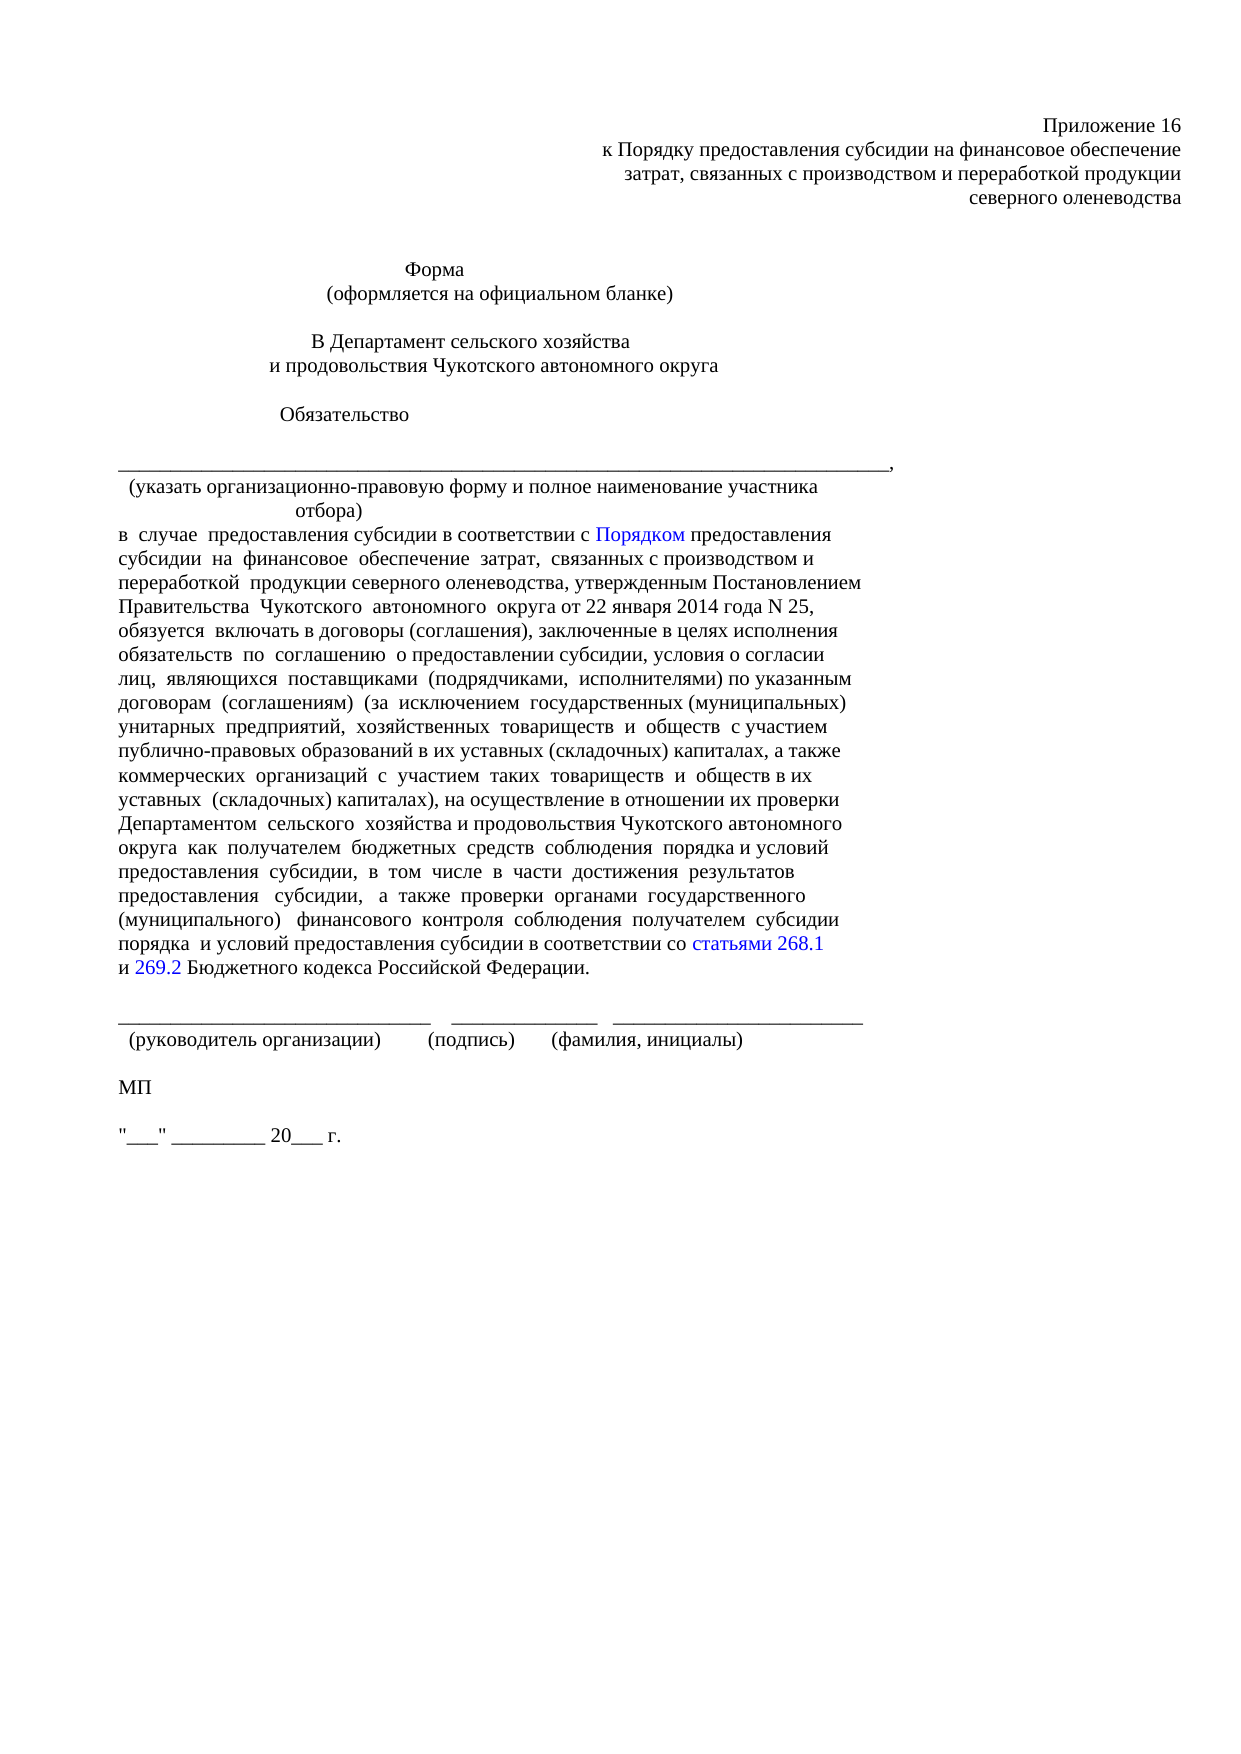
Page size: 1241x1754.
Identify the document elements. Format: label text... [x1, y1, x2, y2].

text в случае предоставления субсидии в соответствии с Порядком предоставления [118, 522, 1181, 546]
text "___" _________ 20___ г. [118, 1123, 1181, 1147]
text коммерческих организаций с участием таких товариществ и обществ в их [118, 762, 1181, 787]
text Форма [118, 257, 1181, 281]
text и 269.2 Бюджетного кодекса Российской Федерации. [118, 955, 1181, 979]
text Обязательство [118, 402, 1181, 426]
text предоставления субсидии, в том числе в части достижения результатов [118, 859, 1181, 883]
text к Порядку предоставления субсидии на финансовое обеспечение [118, 137, 1181, 161]
text публично-правовых образований в их уставных (складочных) капиталах, а также [118, 738, 1181, 762]
text обязуется включать в договоры (соглашения), заключенные в целях исполнения [118, 618, 1181, 642]
text затрат, связанных с производством и переработкой продукции [118, 161, 1181, 185]
text субсидии на финансовое обеспечение затрат, связанных с производством и [118, 546, 1181, 570]
text северного оленеводства [118, 185, 1181, 209]
text Департаментом сельского хозяйства и продовольствия Чукотского автономного [118, 811, 1181, 835]
text предоставления субсидии, а также проверки органами государственного [118, 883, 1181, 907]
text округа как получателем бюджетных средств соблюдения порядка и условий [118, 835, 1181, 859]
text (муниципального) финансового контроля соблюдения получателем субсидии [118, 907, 1181, 931]
text договорам (соглашениям) (за исключением государственных (муниципальных) [118, 690, 1181, 714]
text В Департамент сельского хозяйства [118, 329, 1181, 353]
text (руководитель организации) (подпись) (фамилия, инициалы) [118, 1027, 1181, 1051]
text обязательств по соглашению о предоставлении субсидии, условия о согласии [118, 642, 1181, 666]
text отбора) [118, 498, 1181, 522]
text унитарных предприятий, хозяйственных товариществ и обществ с участием [118, 714, 1181, 738]
text Правительства Чукотского автономного округа от 22 января 2014 года N 25, [118, 594, 1181, 618]
text уставных (складочных) капиталах), на осуществление в отношении их проверки [118, 787, 1181, 811]
text МП [118, 1075, 1181, 1099]
text порядка и условий предоставления субсидии в соответствии со статьями 268.1 [118, 931, 1181, 955]
text Приложение 16 [118, 113, 1181, 137]
text ______________________________ ______________ ________________________ [118, 1003, 1181, 1027]
text переработкой продукции северного оленеводства, утвержденным Постановлением [118, 570, 1181, 594]
text и продовольствия Чукотского автономного округа [118, 353, 1181, 377]
text (оформляется на официальном бланке) [118, 281, 1181, 305]
text (указать организационно-правовую форму и полное наименование участника [118, 474, 1181, 498]
text лиц, являющихся поставщиками (подрядчиками, исполнителями) по указанным [118, 666, 1181, 690]
text __________________________________________________________________________, [118, 450, 1181, 474]
